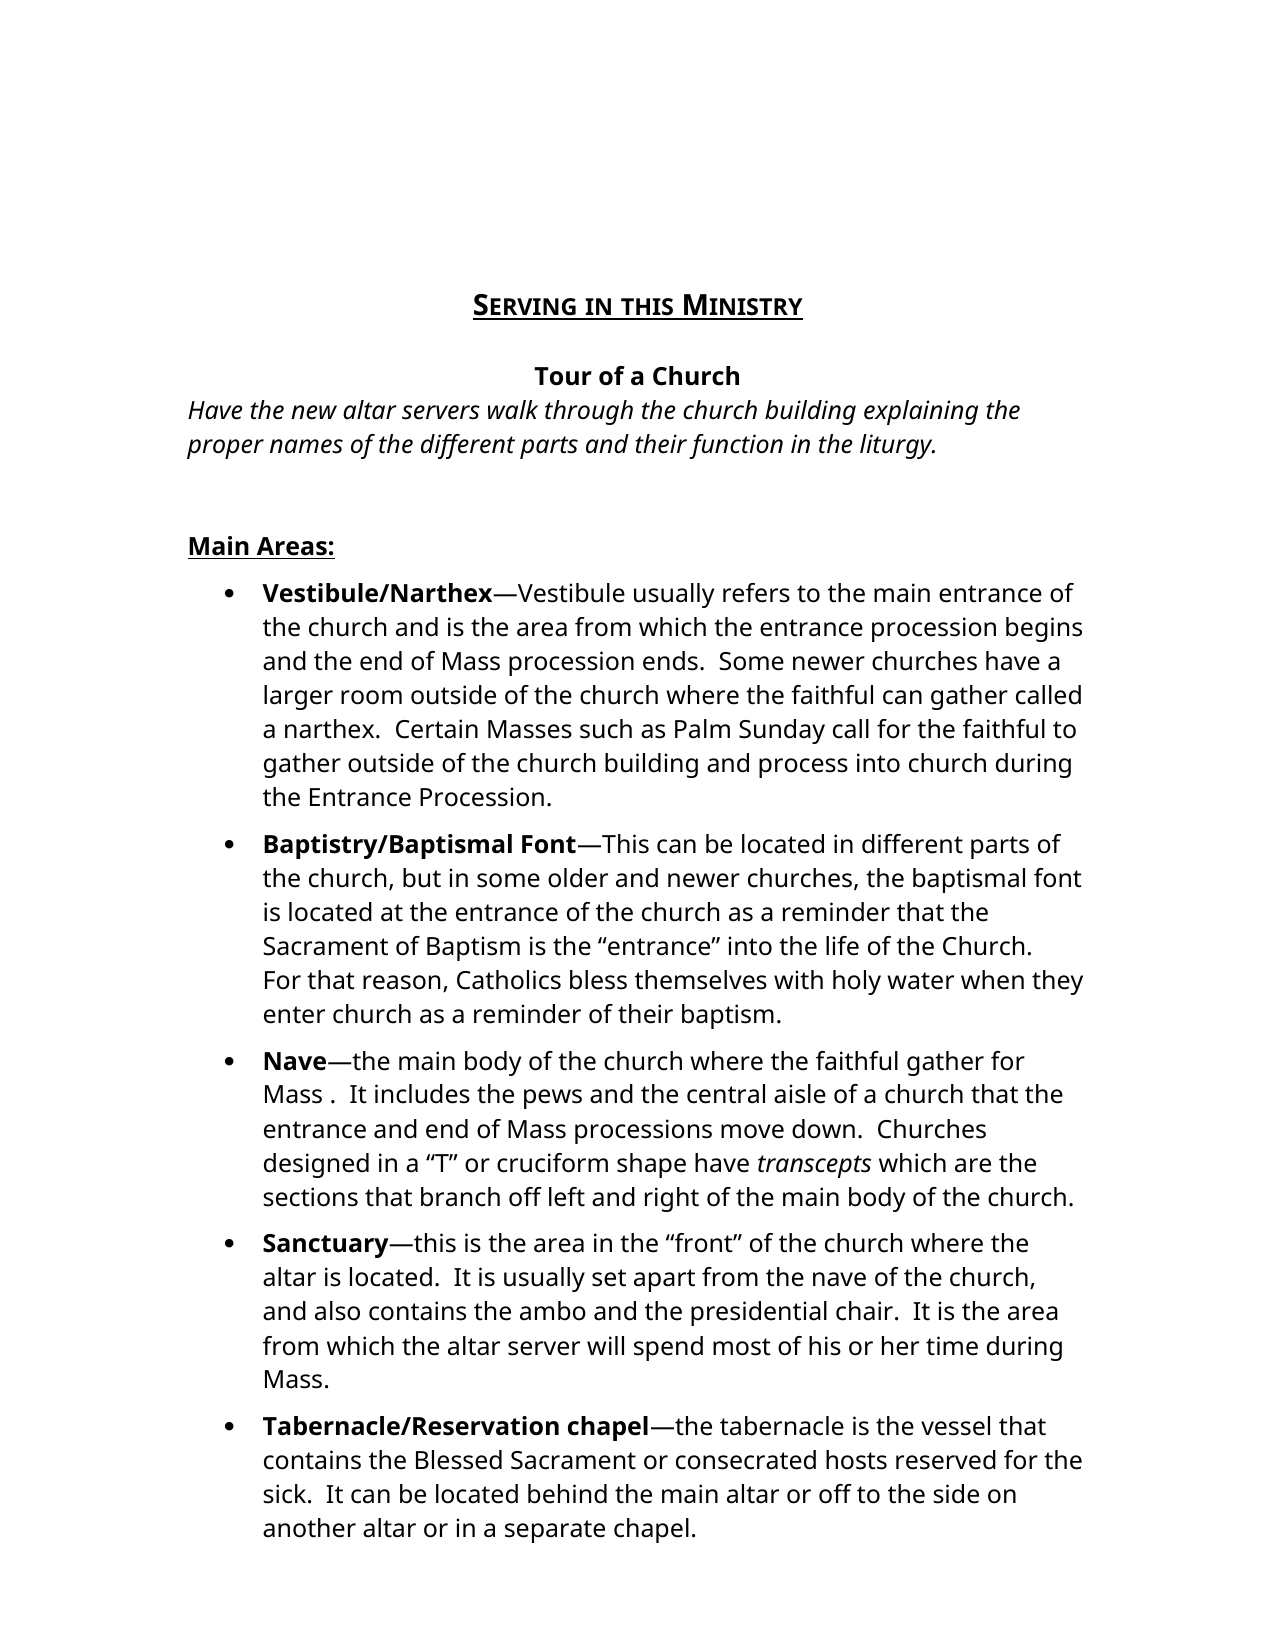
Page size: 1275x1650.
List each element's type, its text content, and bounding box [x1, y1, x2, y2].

text Main Areas: [187, 529, 1087, 563]
list Tabernacle/Reservation chapel—the tabernacle is the vessel that contains the Blessed Sacrament or consecrated hosts reserved for the sick. It can be located behind the main altar or off to the side on another altar or in a separate chapel. [225, 1409, 1087, 1545]
list Baptistry/Baptismal Font—This can be located in different parts of the church, but in some older and newer churches, the baptismal font is located at the entrance of the church as a reminder that the Sacrament of Baptism is the “entrance” into the life of the Church. For that reason, Catholics bless themselves with holy water when they enter church as a reminder of their baptism. [225, 826, 1087, 1031]
list Nave—the main body of the church where the faithful gather for Mass . It includes the pews and the central aisle of a church that the entrance and end of Mass processions move down. Churches designed in a “T” or cruciform shape have transcepts which are the sections that branch off left and right of the main body of the church. [225, 1043, 1087, 1213]
text Tour of a Church [187, 358, 1087, 392]
list Sanctuary—this is the area in the “front” of the church where the altar is located. It is usually set apart from the nave of the church, and also contains the ambo and the presidential chair. It is the area from which the altar server will spend most of his or her time during Mass. [225, 1226, 1087, 1396]
text Have the new altar servers walk through the church building explaining the proper names of the different parts and their function in the liturgy. [187, 392, 1087, 461]
text Serving in this Ministry [187, 285, 1087, 324]
list Vestibule/Narthex—Vestibule usually refers to the main entrance of the church and is the area from which the entrance procession begins and the end of Mass procession ends. Some newer churches have a larger room outside of the church where the faithful can gather called a narthex. Certain Masses such as Palm Sunday call for the faithful to gather outside of the church building and process into church during the Entrance Procession. [225, 575, 1087, 814]
